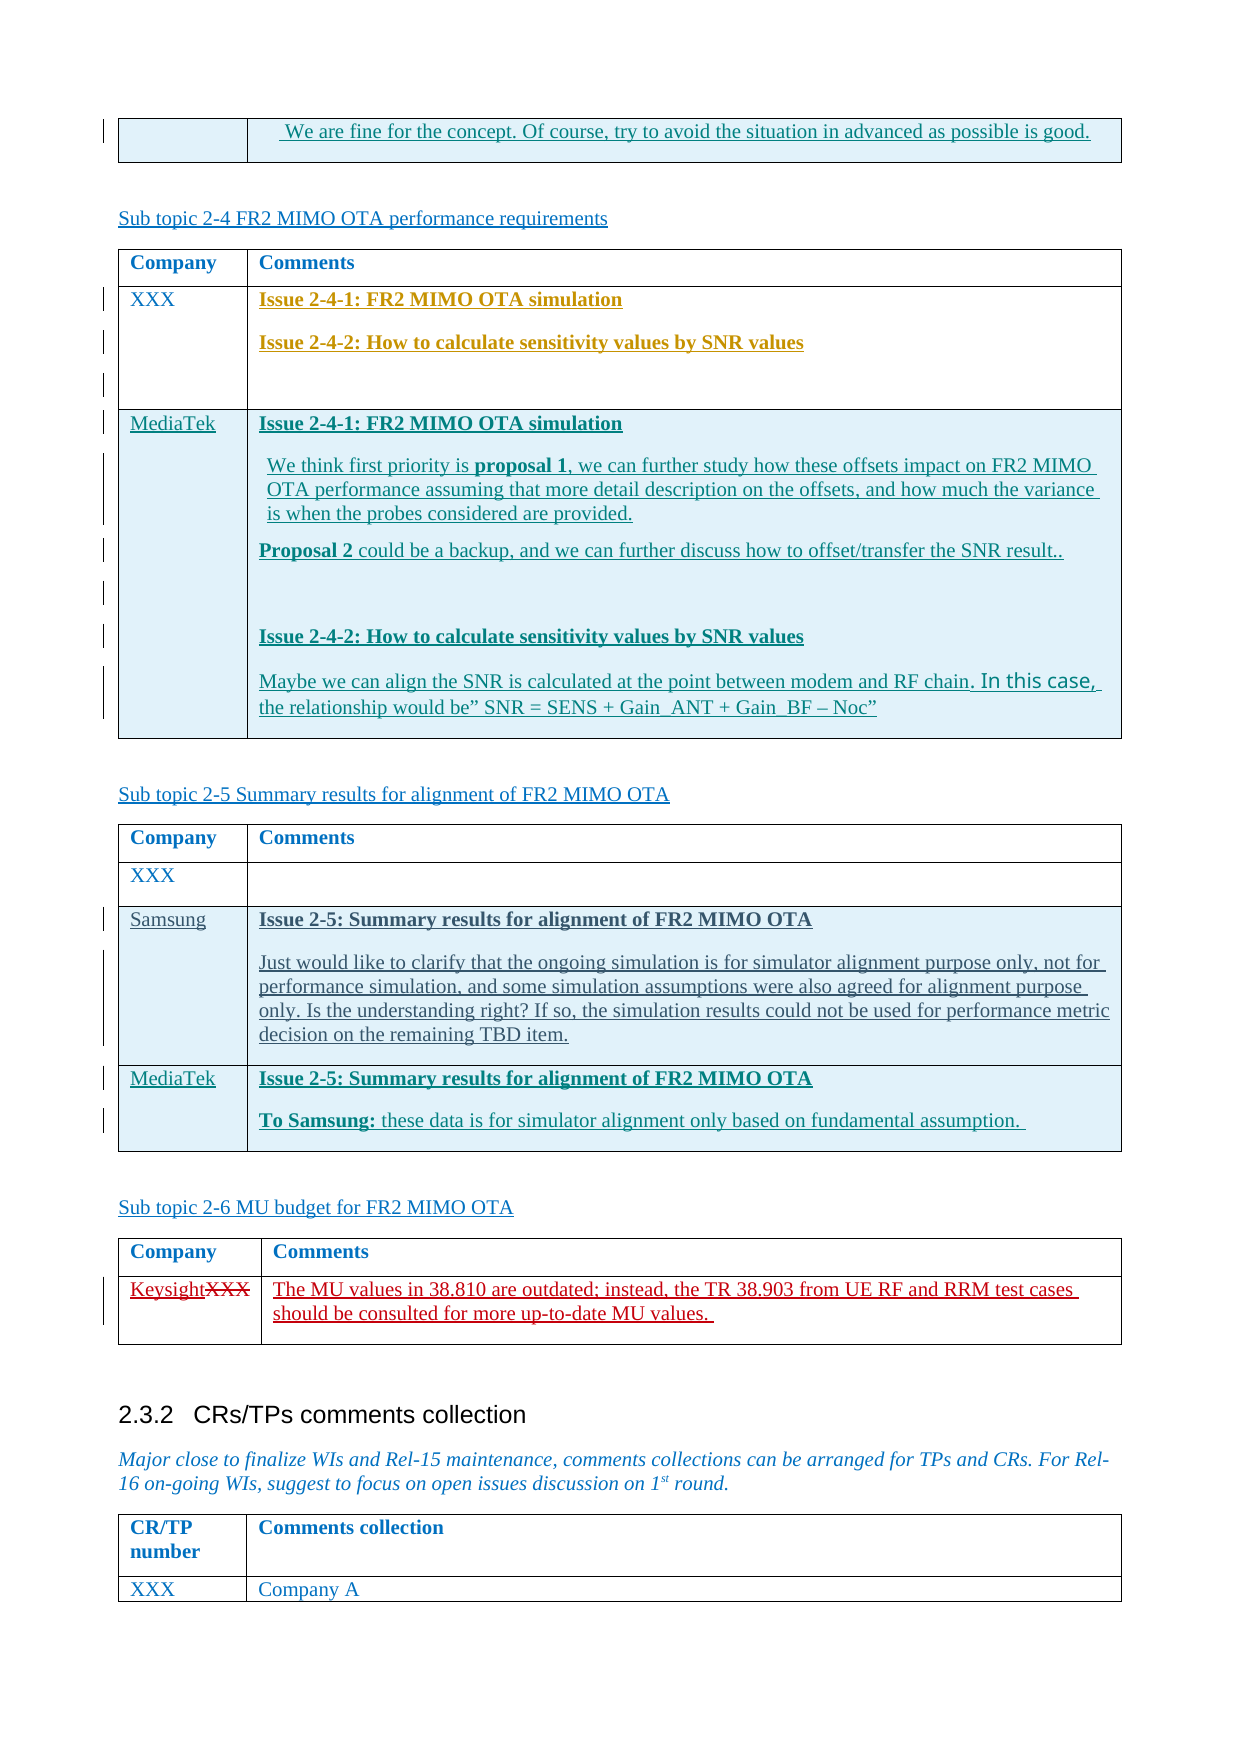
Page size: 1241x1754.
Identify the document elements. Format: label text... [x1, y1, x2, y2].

table_cell [248, 863, 1121, 906]
table_header Comments [248, 825, 1121, 862]
table_cell Company A [247, 1577, 1121, 1601]
table_cell XXX [119, 1577, 246, 1601]
table_cell [119, 1277, 261, 1343]
text Sub topic 2-6 MU budget for FR2 MIMO OTA [118, 1195, 1122, 1219]
table_header Company [119, 250, 247, 286]
table_header Comments [248, 250, 1121, 286]
table_cell XXX [119, 287, 247, 409]
text Sub topic 2-4 FR2 MIMO OTA performance requirements [118, 206, 1122, 230]
table_header Comments [262, 1239, 1121, 1276]
table_header Company [119, 1239, 261, 1276]
text Major close to finalize WIs and Rel-15 maintenance, comments collections can be arranged for TPs and CRs. For Rel-16 on-going WIs, suggest to focus on open issues discussion on 1st round. [118, 1447, 1122, 1495]
subtitle CRs/TPs comments collection [118, 1400, 1122, 1428]
table_header Company [119, 825, 247, 862]
table_header Comments collection [247, 1515, 1121, 1576]
table_cell XXX [119, 863, 247, 906]
text Sub topic 2-5 Summary results for alignment of FR2 MIMO OTA [118, 781, 1122, 806]
table_cell [262, 1277, 1121, 1343]
table_cell [248, 287, 1121, 409]
table_header CR/TP number [119, 1515, 246, 1576]
